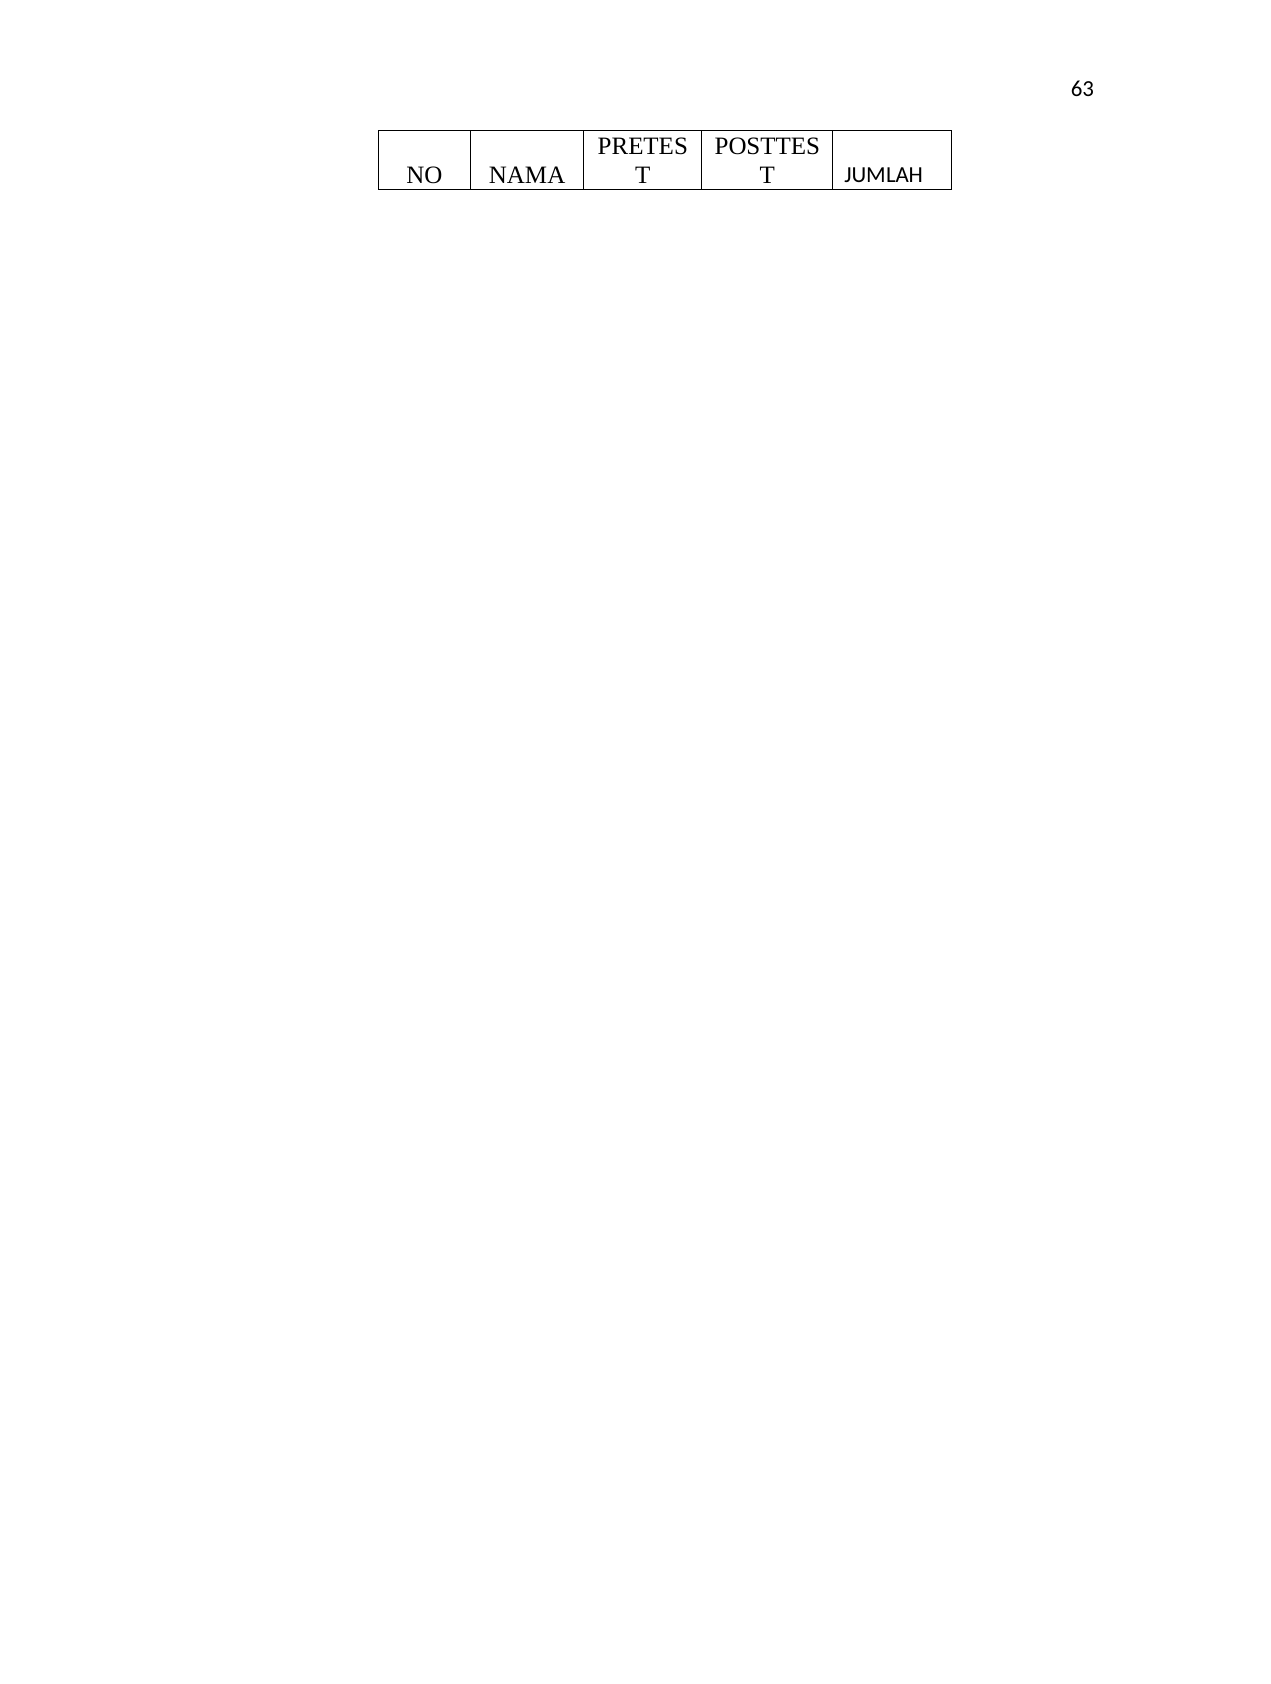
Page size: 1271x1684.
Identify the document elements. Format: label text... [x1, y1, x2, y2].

table_header NO [379, 131, 470, 188]
table_header NAMA [471, 131, 583, 188]
table_header PRETEST [584, 131, 701, 188]
table_header JUMLAH [833, 131, 951, 188]
table_header POSTTEST [702, 131, 832, 188]
